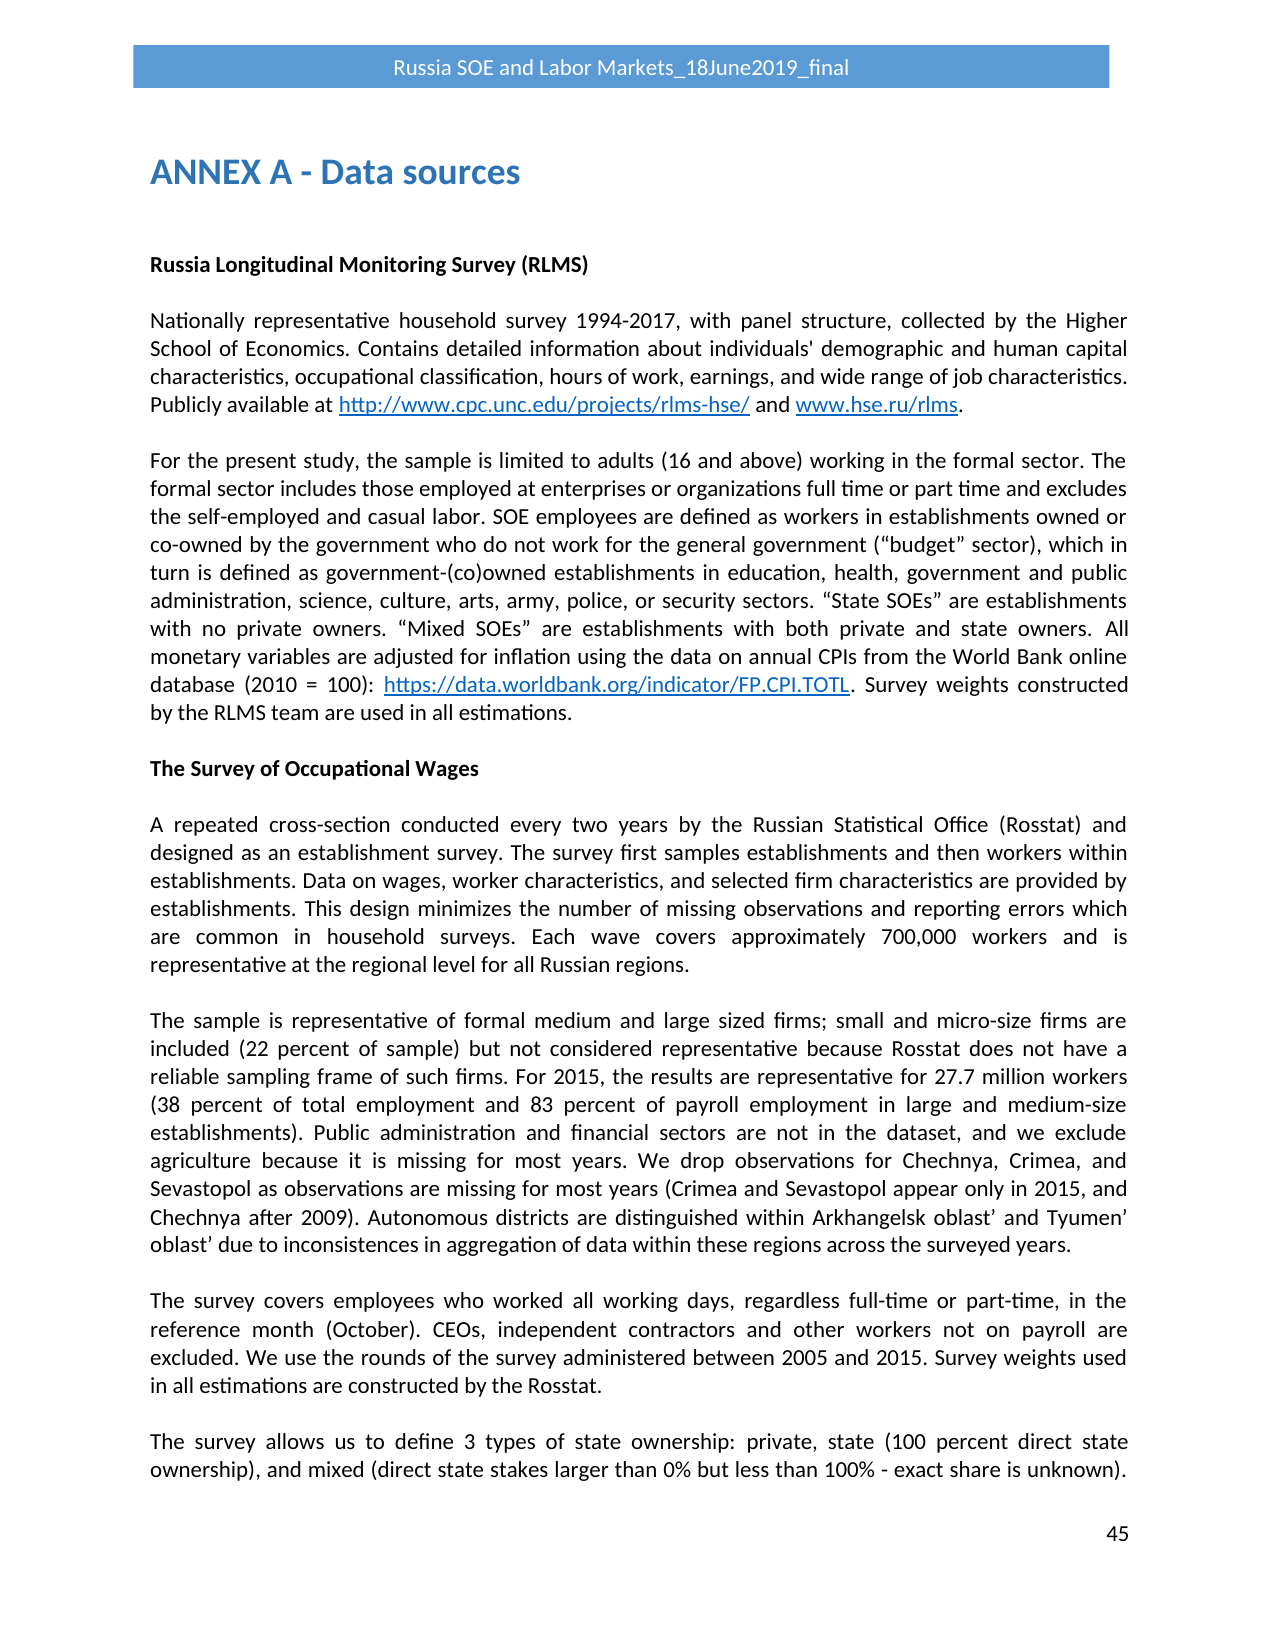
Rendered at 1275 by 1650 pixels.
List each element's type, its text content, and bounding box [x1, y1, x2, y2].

subtitle ANNEX A - Data sources [150, 148, 1129, 194]
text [150, 1427, 1129, 1483]
text The survey covers employees who worked all working days, regardless full-time or part-time, in the reference month (October). CEOs, independent contractors and other workers not on payroll are excluded. We use the rounds of the survey administered between 2005 and 2015. Survey weights used in all estimations are constructed by the Rosstat. [150, 1287, 1129, 1399]
text Russia Longitudinal Monitoring Survey (RLMS) [150, 250, 1129, 278]
text For the present study, the sample is limited to adults (16 and above) working in the formal sector. The formal sector includes those employed at enterprises or organizations full time or part time and excludes the self-employed and casual labor. SOE employees are defined as workers in establishments owned or co-owned by the government who do not work for the general government (“budget” sector), which in turn is defined as government-(co)owned establishments in education, health, government and public administration, science, culture, arts, army, police, or security sectors. “State SOEs” are establishments with no private owners. “Mixed SOEs” are establishments with both private and state owners. All monetary variables are adjusted for inflation using the data on annual CPIs from the World Bank online database (2010 = 100): https://data.worldbank.org/indicator/FP.CPI.TOTL. Survey weights constructed by the RLMS team are used in all estimations. [150, 446, 1129, 726]
text The sample is representative of formal medium and large sized firms; small and micro-size firms are included (22 percent of sample) but not considered representative because Rosstat does not have a reliable sampling frame of such firms. For 2015, the results are representative for 27.7 million workers (38 percent of total employment and 83 percent of payroll employment in large and medium-size establishments). Public administration and financial sectors are not in the dataset, and we exclude agriculture because it is missing for most years. We drop observations for Chechnya, Crimea, and Sevastopol as observations are missing for most years (Crimea and Sevastopol appear only in 2015, and Chechnya after 2009). Autonomous districts are distinguished within Arkhangelsk oblast’ and Tyumen’ oblast’ due to inconsistences in aggregation of data within these regions across the surveyed years. [150, 1006, 1129, 1259]
text The Survey of Occupational Wages [150, 754, 1129, 782]
text Nationally representative household survey 1994-2017, with panel structure, collected by the Higher School of Economics. Contains detailed information about individuals' demographic and human capital characteristics, occupational classification, hours of work, earnings, and wide range of job characteristics. Publicly available at http://www.cpc.unc.edu/projects/rlms-hse/ and www.hse.ru/rlms. [150, 306, 1129, 418]
text A repeated cross-section conducted every two years by the Russian Statistical Office (Rosstat) and designed as an establishment survey. The survey first samples establishments and then workers within establishments. Data on wages, worker characteristics, and selected firm characteristics are provided by establishments. This design minimizes the number of missing observations and reporting errors which are common in household surveys. Each wave covers approximately 700,000 workers and is representative at the regional level for all Russian regions. [150, 810, 1129, 978]
